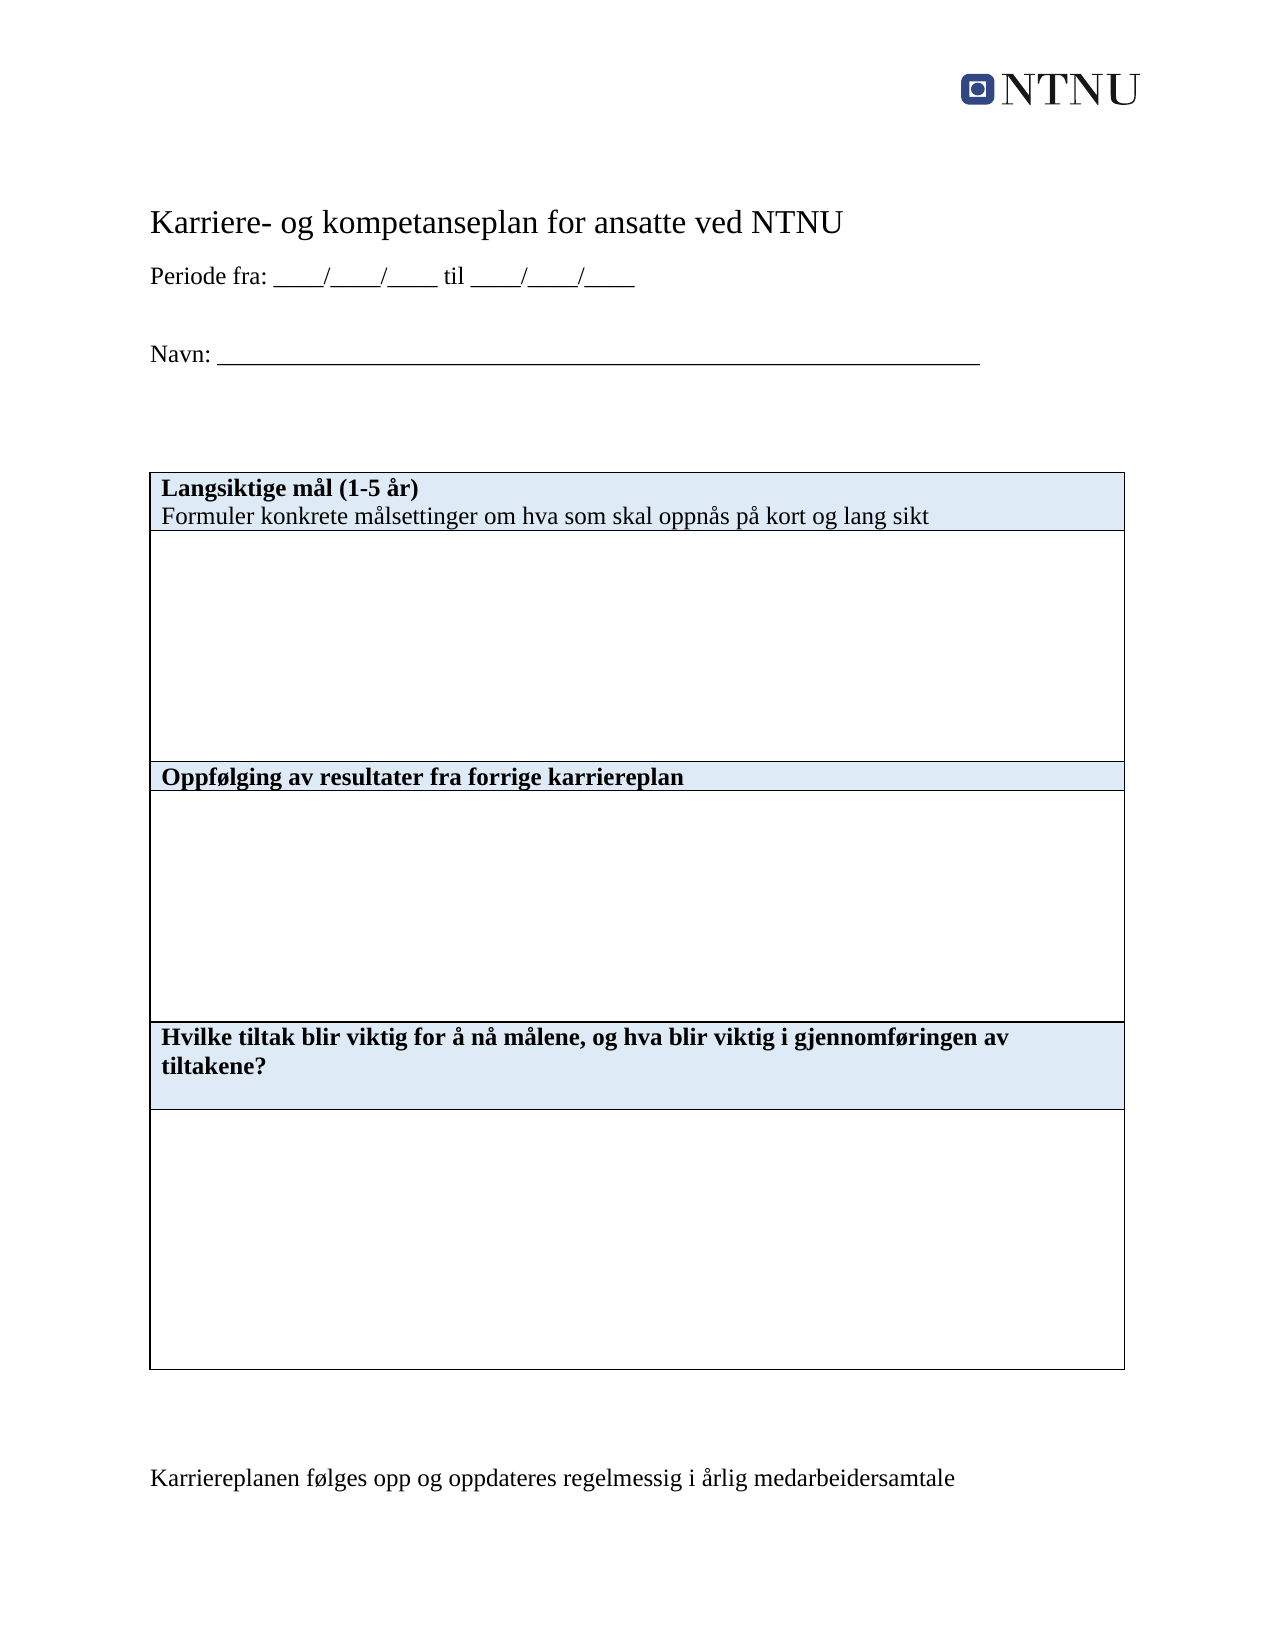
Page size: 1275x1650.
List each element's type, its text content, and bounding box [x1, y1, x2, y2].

table_header Langsiktige mål (1-5 år) Formuler konkrete målsettinger om hva som skal oppnås på kort og lang sikt [151, 473, 1124, 530]
text Navn: _____________________________________________________________ [150, 339, 1125, 368]
table_cell Hvilke tiltak blir viktig for å nå målene, og hva blir viktig i gjennomføringen av tiltakene? [151, 1023, 1124, 1109]
table_cell [151, 1110, 1124, 1368]
table_cell [151, 791, 1124, 1021]
text Periode fra: ____/____/____ til ____/____/____ [150, 261, 1099, 289]
text Karriereplanen følges opp og oppdateres regelmessig i årlig medarbeidersamtale [150, 1463, 1125, 1491]
text Karriere- og kompetanseplan for ansatte ved NTNU [150, 203, 1125, 241]
table_cell [151, 531, 1124, 761]
table_cell Oppfølging av resultater fra forrige karriereplan [151, 762, 1124, 790]
